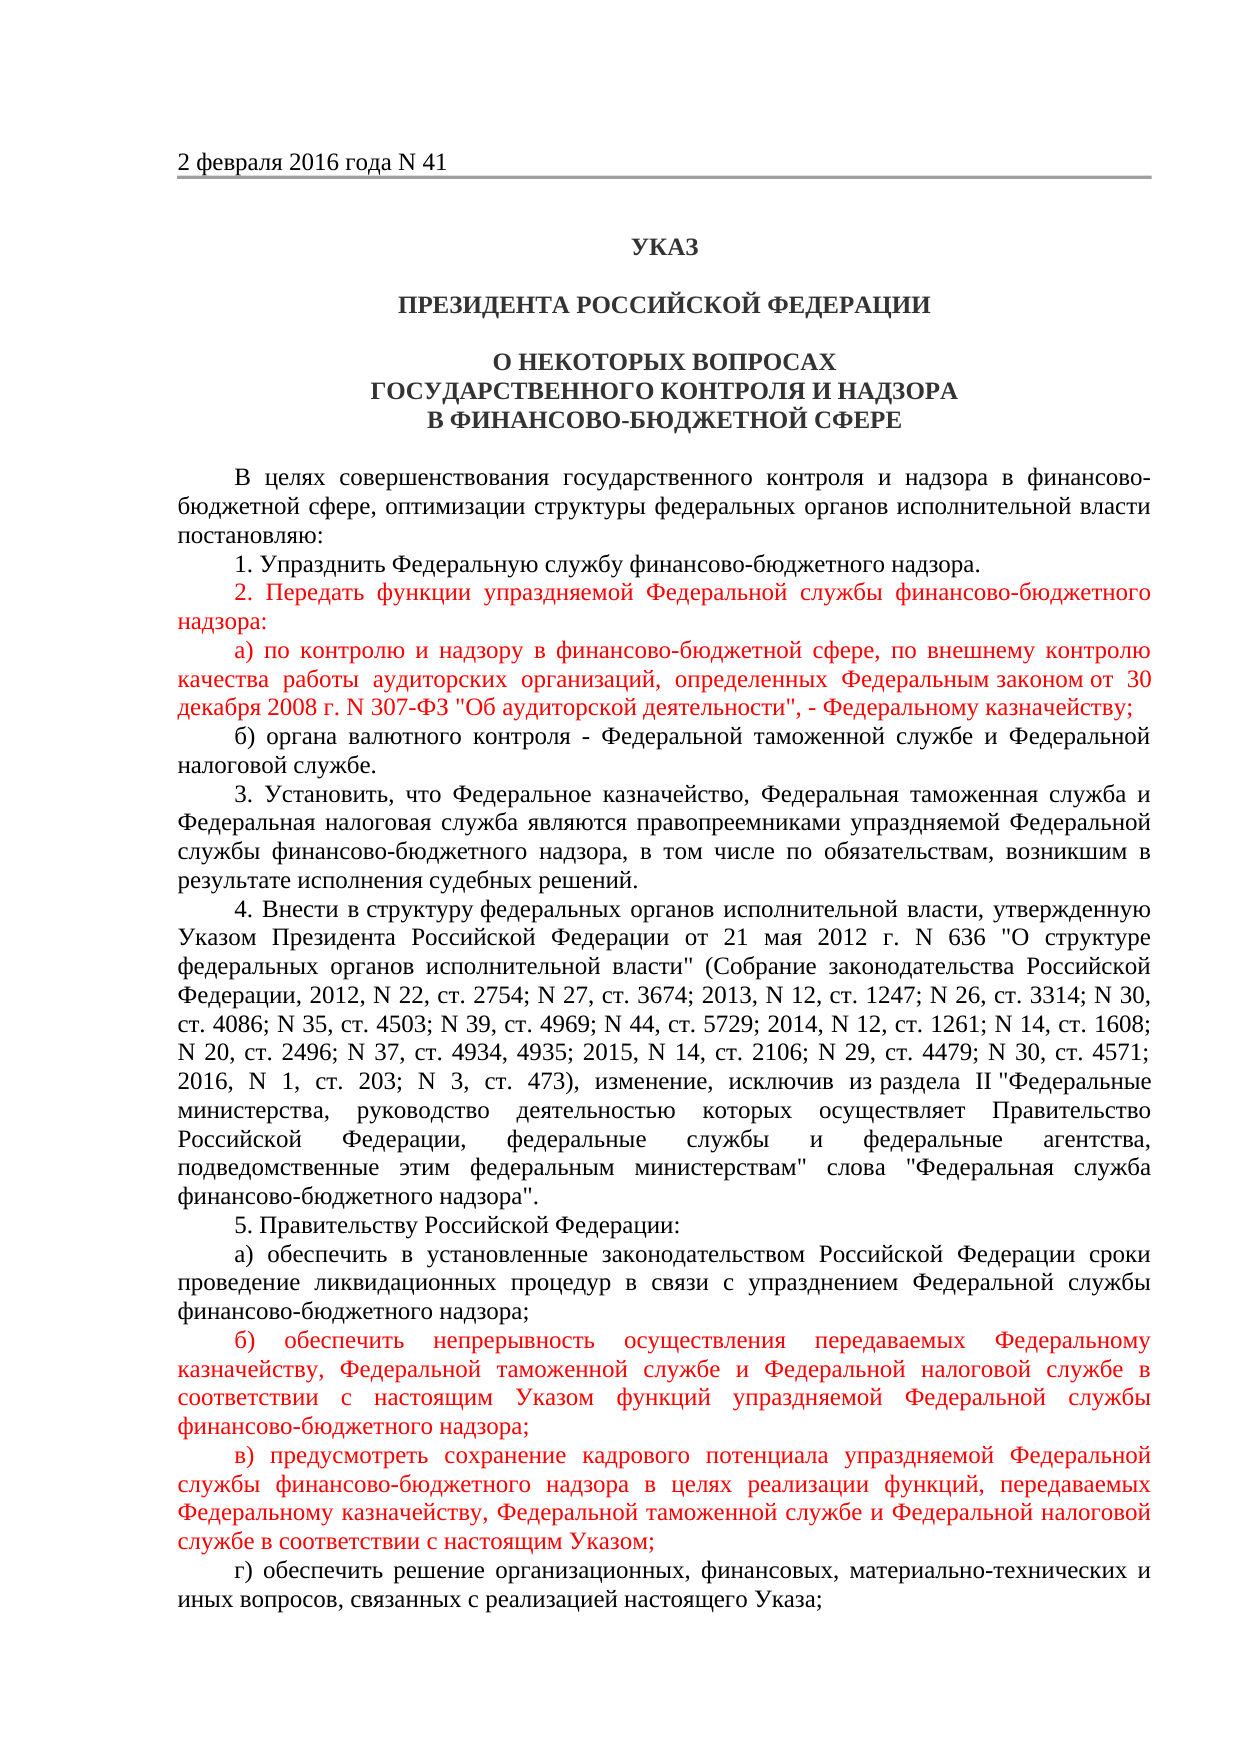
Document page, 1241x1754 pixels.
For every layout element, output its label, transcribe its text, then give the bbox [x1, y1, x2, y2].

text а) обеспечить в установленные законодательством Российской Федерации сроки проведение ликвидационных процедур в связи с упразднением Федеральной службы финансово-бюджетного надзора; [177, 1239, 1152, 1325]
text 3. Установить, что Федеральное казначейство, Федеральная таможенная служба и Федеральная налоговая служба являются правопреемниками упраздняемой Федеральной службы финансово-бюджетного надзора, в том числе по обязательствам, возникшим в результате исполнения судебных решений. [177, 779, 1152, 894]
text ГОСУДАРСТВЕННОГО КОНТРОЛЯ И НАДЗОРА [177, 376, 1152, 405]
text УКАЗ [177, 232, 1152, 261]
text 4. Внести в структуру федеральных органов исполнительной власти, утвержденную Указом Президента Российской Федерации от 21 мая 2012 г. N 636 "О структуре федеральных органов исполнительной власти" (Собрание законодательства Российской Федерации, 2012, N 22, ст. 2754; N 27, ст. 3674; 2013, N 12, ст. 1247; N 26, ст. 3314; N 30, ст. 4086; N 35, ст. 4503; N 39, ст. 4969; N 44, ст. 5729; 2014, N 12, ст. 1261; N 14, ст. 1608; N 20, ст. 2496; N 37, ст. 4934, 4935; 2015, N 14, ст. 2106; N 29, ст. 4479; N 30, ст. 4571; 2016, N 1, ст. 203; N 3, ст. 473), изменение, исключив из раздела II "Федеральные министерства, руководство деятельностью которых осуществляет Правительство Российской Федерации, федеральные службы и федеральные агентства, подведомственные этим федеральным министерствам" слова "Федеральная служба финансово-бюджетного надзора". [177, 894, 1152, 1210]
text б) органа валютного контроля - Федеральной таможенной службе и Федеральной налоговой службе. [177, 721, 1152, 779]
text 2. Передать функции упраздняемой Федеральной службы финансово-бюджетного надзора: [177, 577, 1152, 635]
text 2 февраля 2016 года N 41 [177, 147, 1152, 175]
text в) предусмотреть сохранение кадрового потенциала упраздняемой Федеральной службы финансово-бюджетного надзора в целях реализации функций, передаваемых Федеральному казначейству, Федеральной таможенной службе и Федеральной налоговой службе в соответствии с настоящим Указом; [177, 1440, 1152, 1555]
text а) по контролю и надзору в финансово-бюджетной сфере, по внешнему контролю качества работы аудиторских организаций, определенных Федеральным законом от 30 декабря 2008 г. N 307-ФЗ "Об аудиторской деятельности", - Федеральному казначейству; [177, 635, 1152, 721]
text В ФИНАНСОВО-БЮДЖЕТНОЙ СФЕРЕ [177, 405, 1152, 434]
text г) обеспечить решение организационных, финансовых, материально-технических и иных вопросов, связанных с реализацией настоящего Указа; [177, 1555, 1152, 1612]
text О НЕКОТОРЫХ ВОПРОСАХ [177, 347, 1152, 376]
text 1. Упразднить Федеральную службу финансово-бюджетного надзора. [177, 549, 1152, 577]
text В целях совершенствования государственного контроля и надзора в финансово-бюджетной сфере, оптимизации структуры федеральных органов исполнительной власти постановляю: [177, 462, 1152, 549]
text ПРЕЗИДЕНТА РОССИЙСКОЙ ФЕДЕРАЦИИ [177, 290, 1152, 319]
text б) обеспечить непрерывность осуществления передаваемых Федеральному казначейству, Федеральной таможенной службе и Федеральной налоговой службе в соответствии с настоящим Указом функций упраздняемой Федеральной службы финансово-бюджетного надзора; [177, 1325, 1152, 1440]
text 5. Правительству Российской Федерации: [177, 1210, 1152, 1239]
